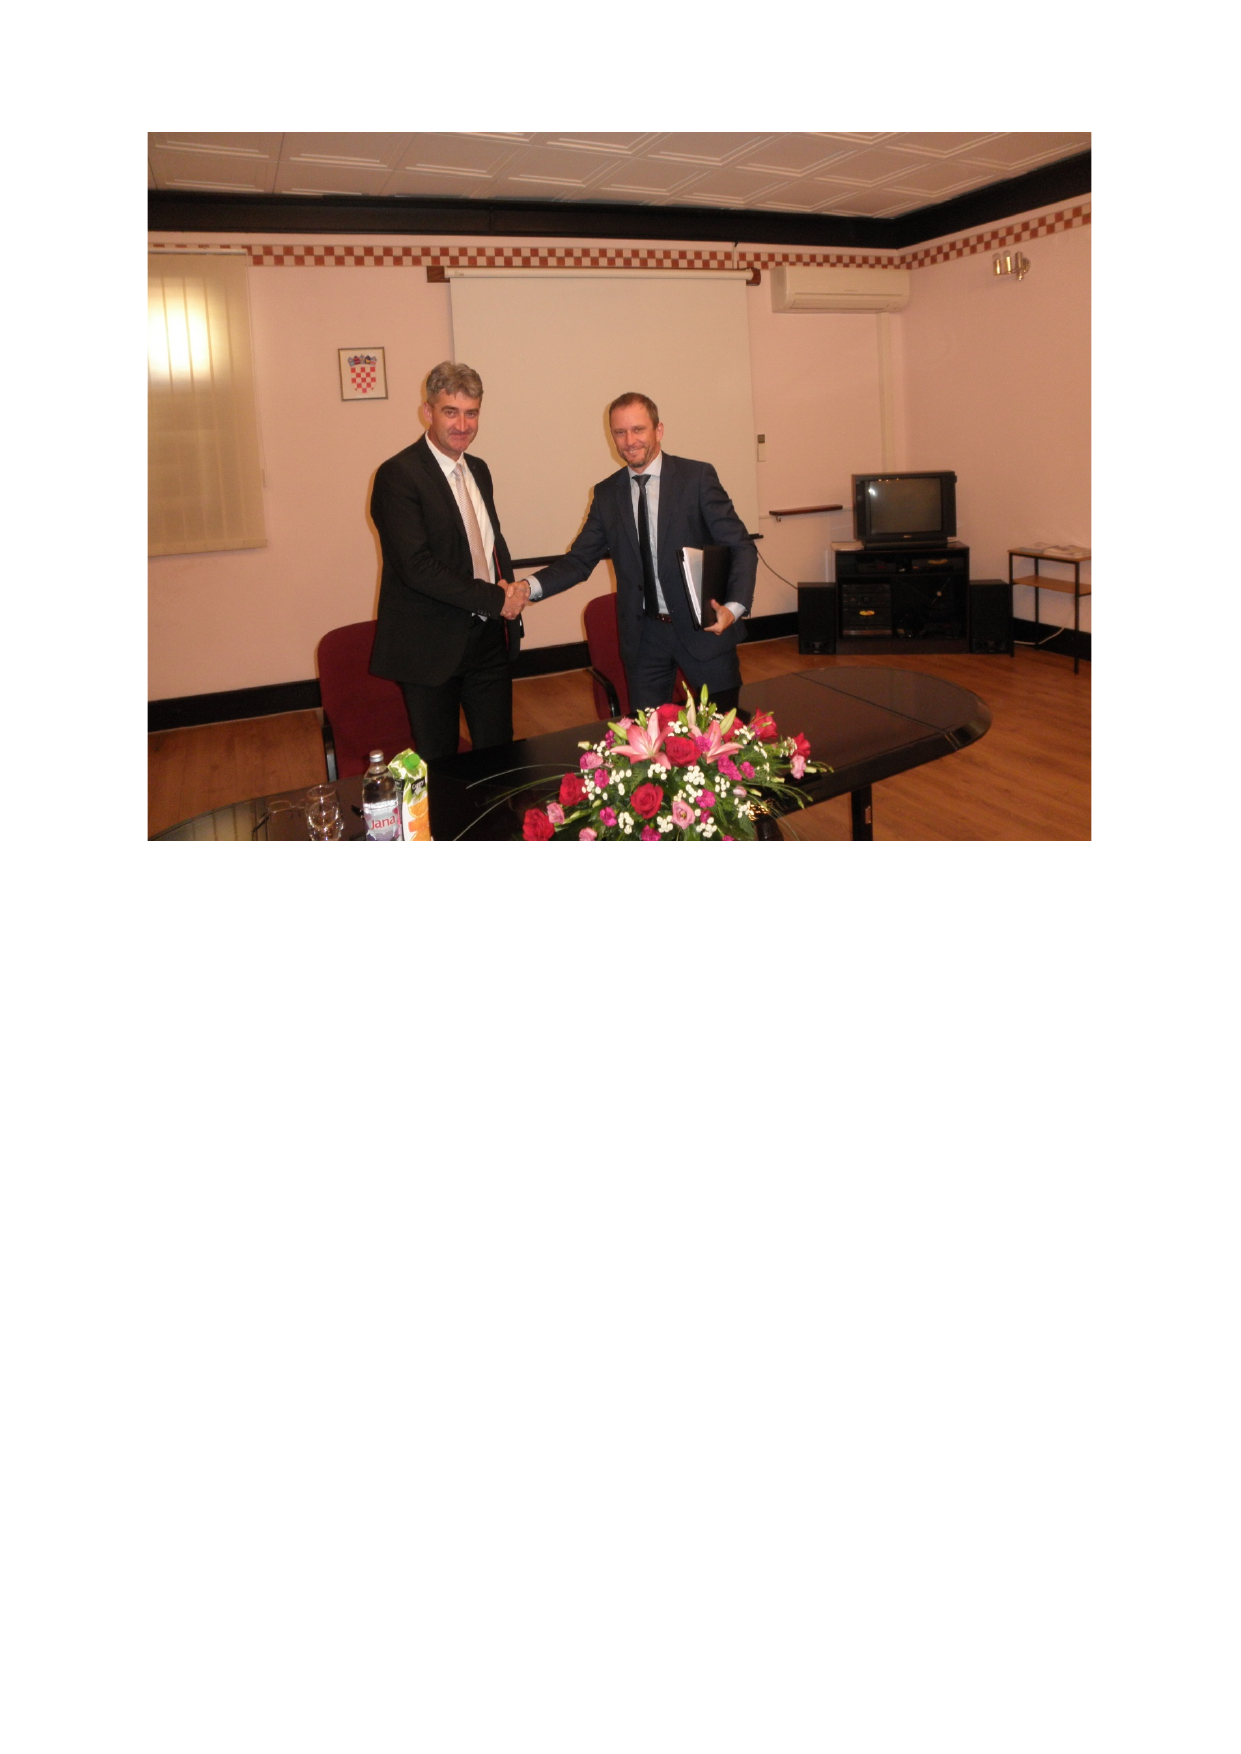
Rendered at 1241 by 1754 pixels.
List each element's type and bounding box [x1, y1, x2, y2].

picture [147, 132, 1092, 841]
